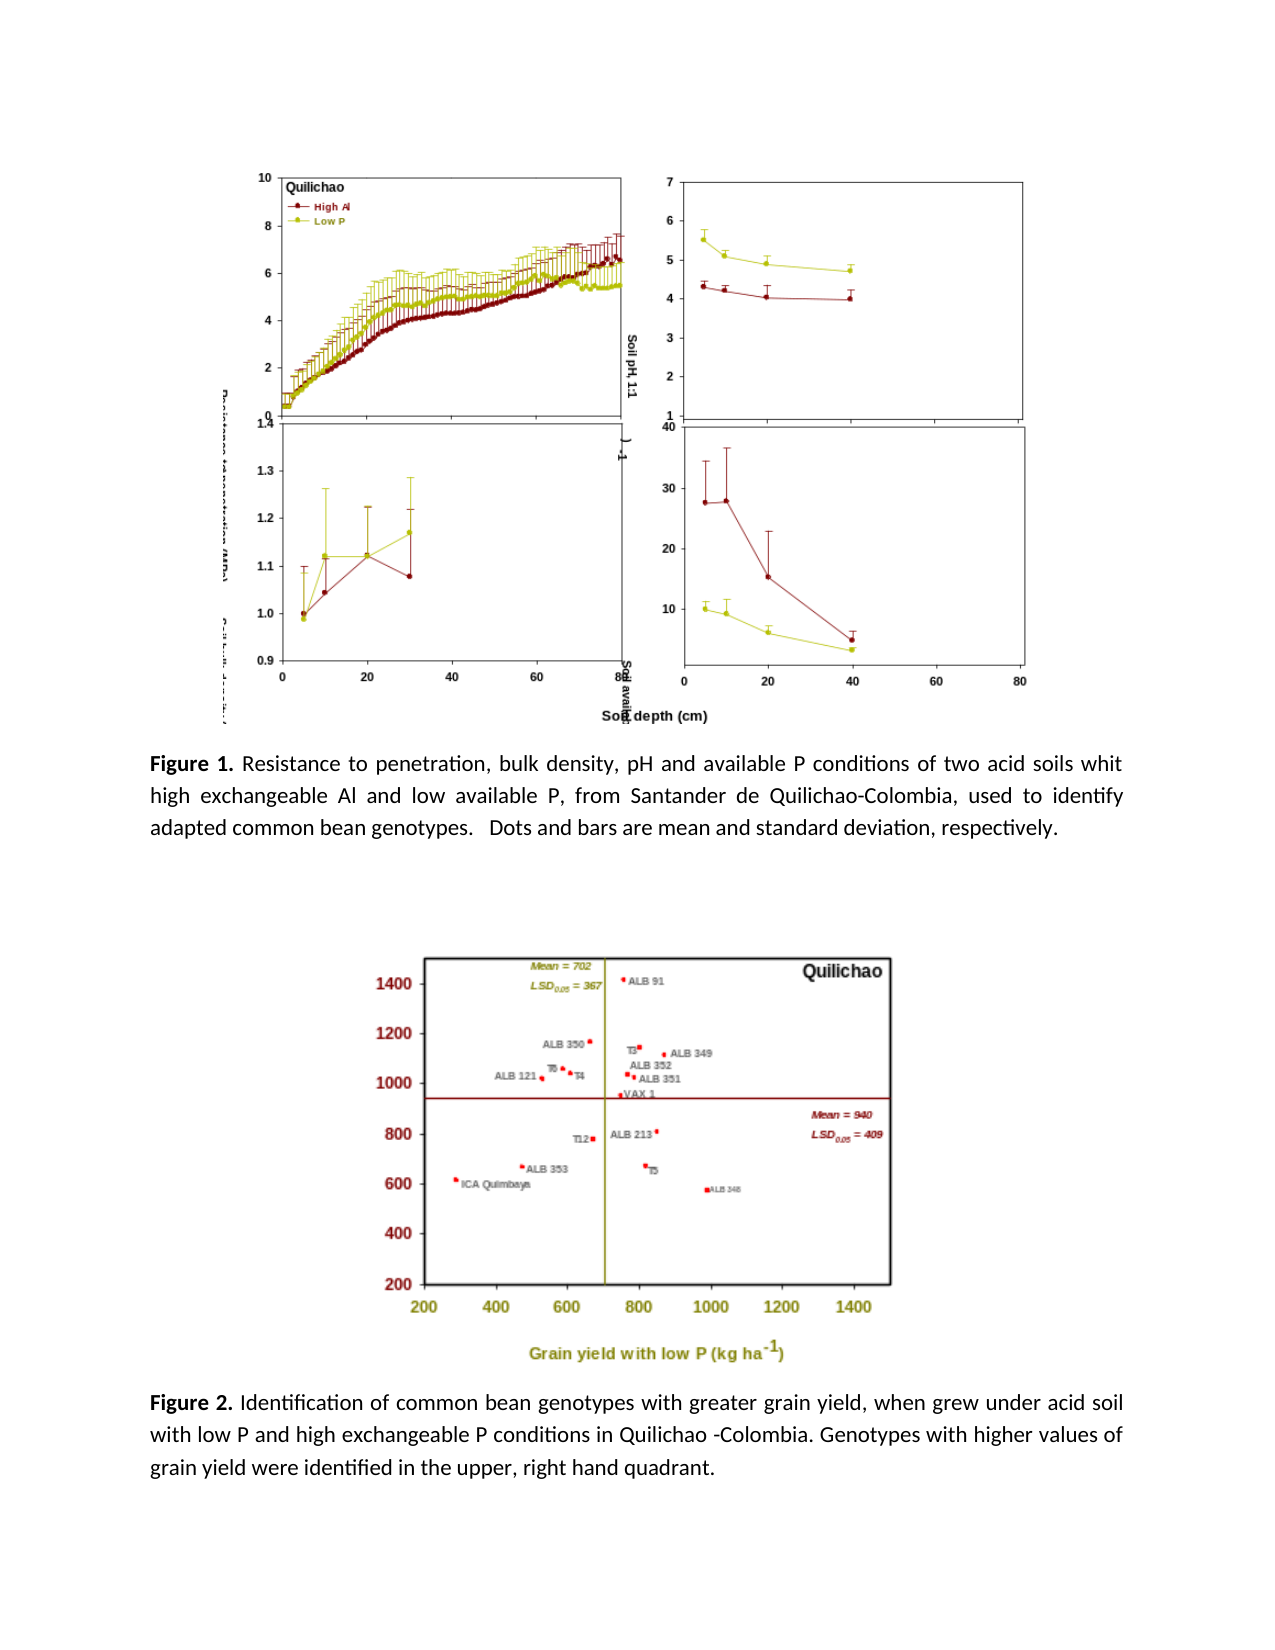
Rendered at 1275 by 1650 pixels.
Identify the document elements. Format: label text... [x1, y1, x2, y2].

text Figure 2. Identification of common bean genotypes with greater grain yield, when grew under acid soil with low P and high exchangeable P conditions in Quilichao -Colombia. Genotypes with higher values of grain yield were identified in the upper, right hand quadrant. [150, 1388, 1125, 1481]
text Figure 1. Resistance to penetration, bulk density, pH and available P conditions of two acid soils whit high exchangeable Al and low available P, from Santander de Quilichao-Colombia, used to identify adapted common bean genotypes. Dots and bars are mean and standard deviation, respectively. [150, 749, 1125, 841]
